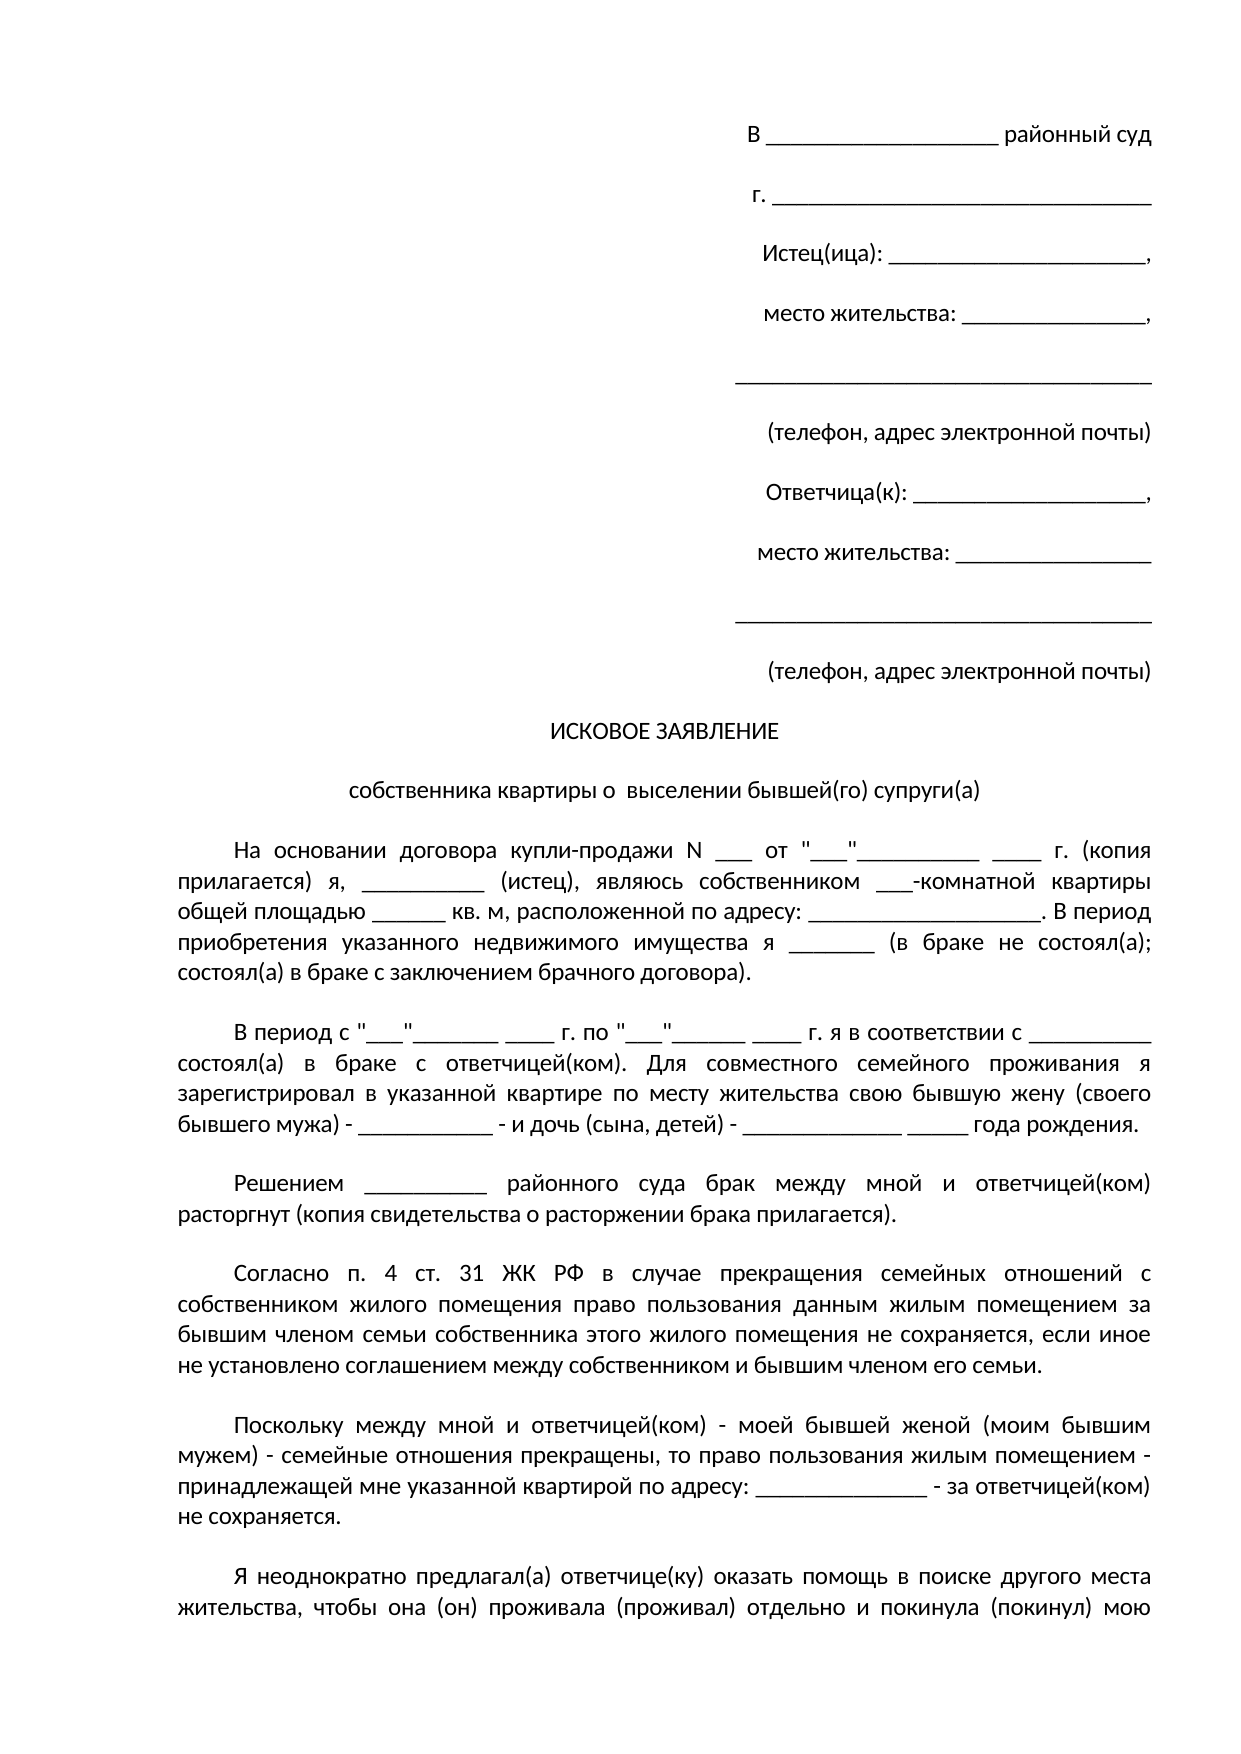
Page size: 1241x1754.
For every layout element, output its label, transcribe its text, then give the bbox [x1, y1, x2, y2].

text В период с "___"_______ ____ г. по "___"______ ____ г. я в соответствии с __________ состоял(а) в браке с ответчицей(ком). Для совместного семейного проживания я зарегистрировал в указанной квартире по месту жительства свою бывшую жену (своего бывшего мужа) - ___________ - и дочь (сына, детей) - _____________ _____ года рождения. [177, 1016, 1152, 1138]
text собственника квартиры о выселении бывшей(го) супруги(а) [177, 775, 1152, 805]
text __________________________________ [177, 357, 1152, 387]
text Решением __________ районного суда брак между мной и ответчицей(ком) расторгнут (копия свидетельства о расторжении брака прилагается). [177, 1167, 1152, 1228]
text __________________________________ [177, 596, 1152, 626]
text Ответчица(к): ___________________, [177, 476, 1152, 507]
text место жительства: ________________ [177, 536, 1152, 566]
text место жительства: _______________, [177, 297, 1152, 328]
text (телефон, адрес электронной почты) [177, 417, 1152, 447]
text Согласно п. 4 ст. 31 ЖК РФ в случае прекращения семейных отношений с собственником жилого помещения право пользования данным жилым помещением за бывшим членом семьи собственника этого жилого помещения не сохраняется, если иное не установлено соглашением между собственником и бывшим членом его семьи. [177, 1258, 1152, 1380]
text На основании договора купли-продажи N ___ от "___"__________ ____ г. (копия прилагается) я, __________ (истец), являюсь собственником ___-комнатной квартиры общей площадью ______ кв. м, расположенной по адресу: ___________________. В период приобретения указанного недвижимого имущества я _______ (в браке не состоял(а); состоял(а) в браке с заключением брачного договора). [177, 834, 1152, 987]
text Истец(ица): _____________________, [177, 237, 1152, 268]
text (телефон, адрес электронной почты) [177, 655, 1152, 686]
text ИСКОВОЕ ЗАЯВЛЕНИЕ [177, 715, 1152, 746]
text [177, 1560, 1152, 1621]
text г. _______________________________ [177, 178, 1152, 208]
text В ___________________ районный суд [177, 118, 1152, 149]
text Поскольку между мной и ответчицей(ком) - моей бывшей женой (моим бывшим мужем) - семейные отношения прекращены, то право пользования жилым помещением - принадлежащей мне указанной квартирой по адресу: ______________ - за ответчицей(ком) не сохраняется. [177, 1409, 1152, 1531]
